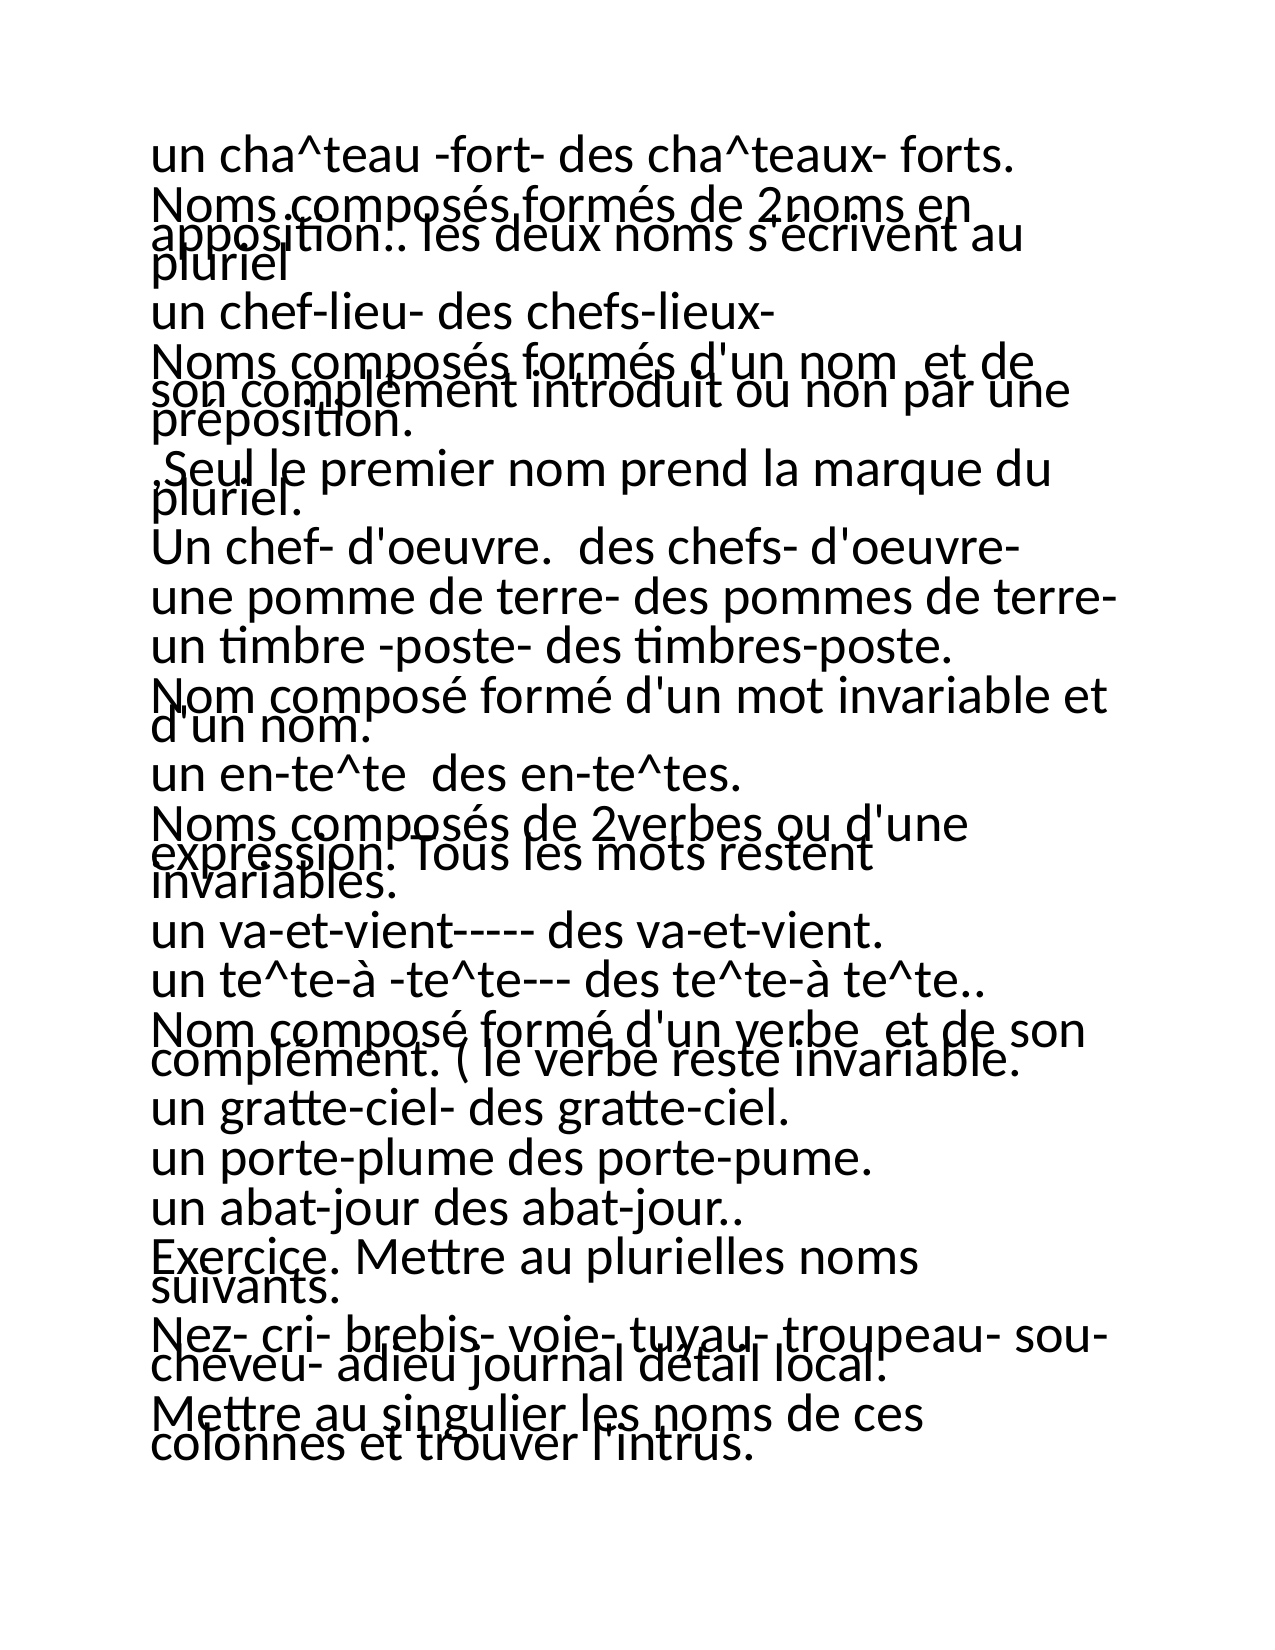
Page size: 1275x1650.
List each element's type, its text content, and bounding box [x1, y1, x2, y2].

text Nez- cri- brebis- voie- tuyau- troupeau- sou- cheveu- adieu journal détail local. [150, 1330, 1125, 1387]
text un gratte-ciel- des gratte-ciel. [565, 1103, 1125, 1132]
text une pomme de terre- des pommes de terre- [150, 591, 250, 620]
text Noms composés de 2verbes ou d'une expression. Tous les mots restent invariables. [150, 818, 1125, 904]
text Nom composé formé d'un mot invariable et d'un nom. [150, 690, 1125, 748]
text une pomme de terre- des pommes de terre- [730, 591, 1125, 620]
text Nom composé formé d'un verbe et de son complément. ( le verbe reste invariable. [448, 1024, 1125, 1082]
text Exercice. Mettre au plurielles noms suivants. [150, 1252, 1125, 1309]
text Un chef- d'oeuvre. des chefs- d'oeuvre- [150, 542, 1125, 570]
text Mettre au singulier les noms de ces colonnes et trouver l'intrus. [150, 1408, 1125, 1466]
text un abat-jour des abat-jour.. [150, 1202, 336, 1231]
text un te^te-à -te^te--- des te^te-à te^te.. [150, 975, 1125, 1004]
text une pomme de terre- des pommes de terre- [254, 591, 726, 620]
text un abat-jour des abat-jour.. [642, 1202, 1125, 1231]
text un chef-lieu- des chefs-lieux- [150, 307, 1125, 335]
text un porte-plume des porte-pume. [364, 1152, 600, 1181]
text un porte-plume des porte-pume. [741, 1152, 1125, 1181]
text un gratte-ciel- des gratte-ciel. [150, 1103, 225, 1132]
text un porte-plume des porte-pume. [604, 1152, 737, 1181]
text un gratte-ciel- des gratte-ciel. [227, 1103, 563, 1132]
text un porte-plume des porte-pume. [227, 1152, 360, 1181]
text un va-et-vient----- des va-et-vient. [150, 925, 1125, 954]
text un en-te^te des en-te^tes. [150, 769, 1125, 797]
text ,Seul le premier nom prend la marque du pluriel. [150, 463, 1125, 521]
text un timbre -poste- des timbres-poste. [826, 641, 1125, 669]
text un abat-jour des abat-jour.. [340, 1202, 638, 1231]
text Noms composés formés d'un nom et de son complément introduit ou non par une préposition. [150, 356, 1125, 442]
text un cha^teau -fort- des cha^teaux- forts. [150, 150, 1125, 179]
text un timbre -poste- des timbres-poste. [402, 641, 822, 669]
text Nom composé formé d'un verbe et de son complément. ( le verbe reste invariable. [150, 1024, 464, 1082]
text un porte-plume des porte-pume. [150, 1152, 223, 1181]
text Noms composés formés de 2noms en apposition.. les deux noms s'écrivent au pluriel [150, 199, 1125, 286]
text un timbre -poste- des timbres-poste. [150, 641, 398, 669]
